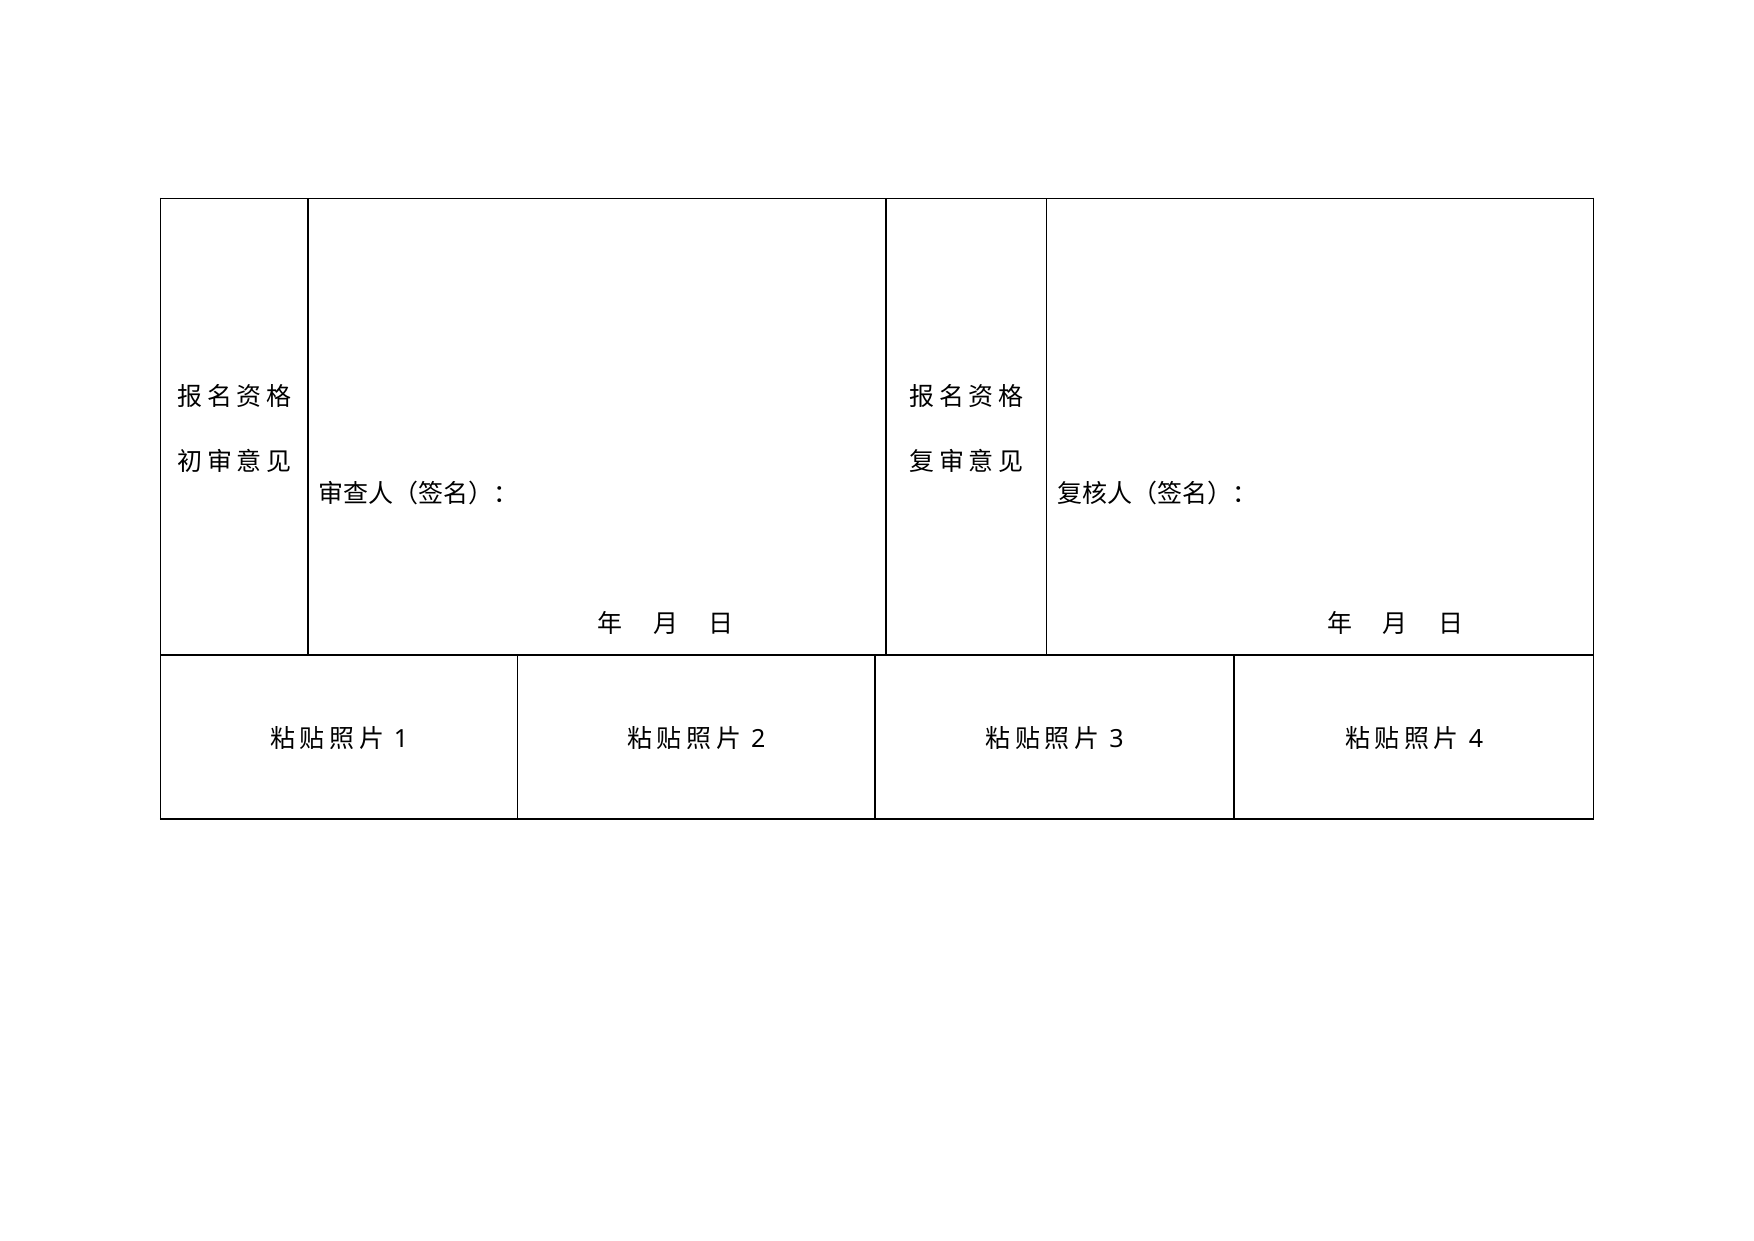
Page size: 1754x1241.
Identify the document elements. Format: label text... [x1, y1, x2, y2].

table_cell 粘贴照片4 [1235, 656, 1593, 818]
table_cell 审查人（签名）： 年 月 日 [309, 199, 885, 654]
table_cell 报名资格复审意见 [887, 199, 1046, 654]
table_cell 粘贴照片1 [161, 656, 517, 818]
table_cell 粘贴照片2 [518, 656, 874, 818]
table_cell 报名资格初审意见 [161, 199, 307, 654]
table_cell 粘贴照片3 [876, 656, 1233, 818]
table_cell 复核人（签名）： 年 月 日 [1047, 199, 1593, 654]
